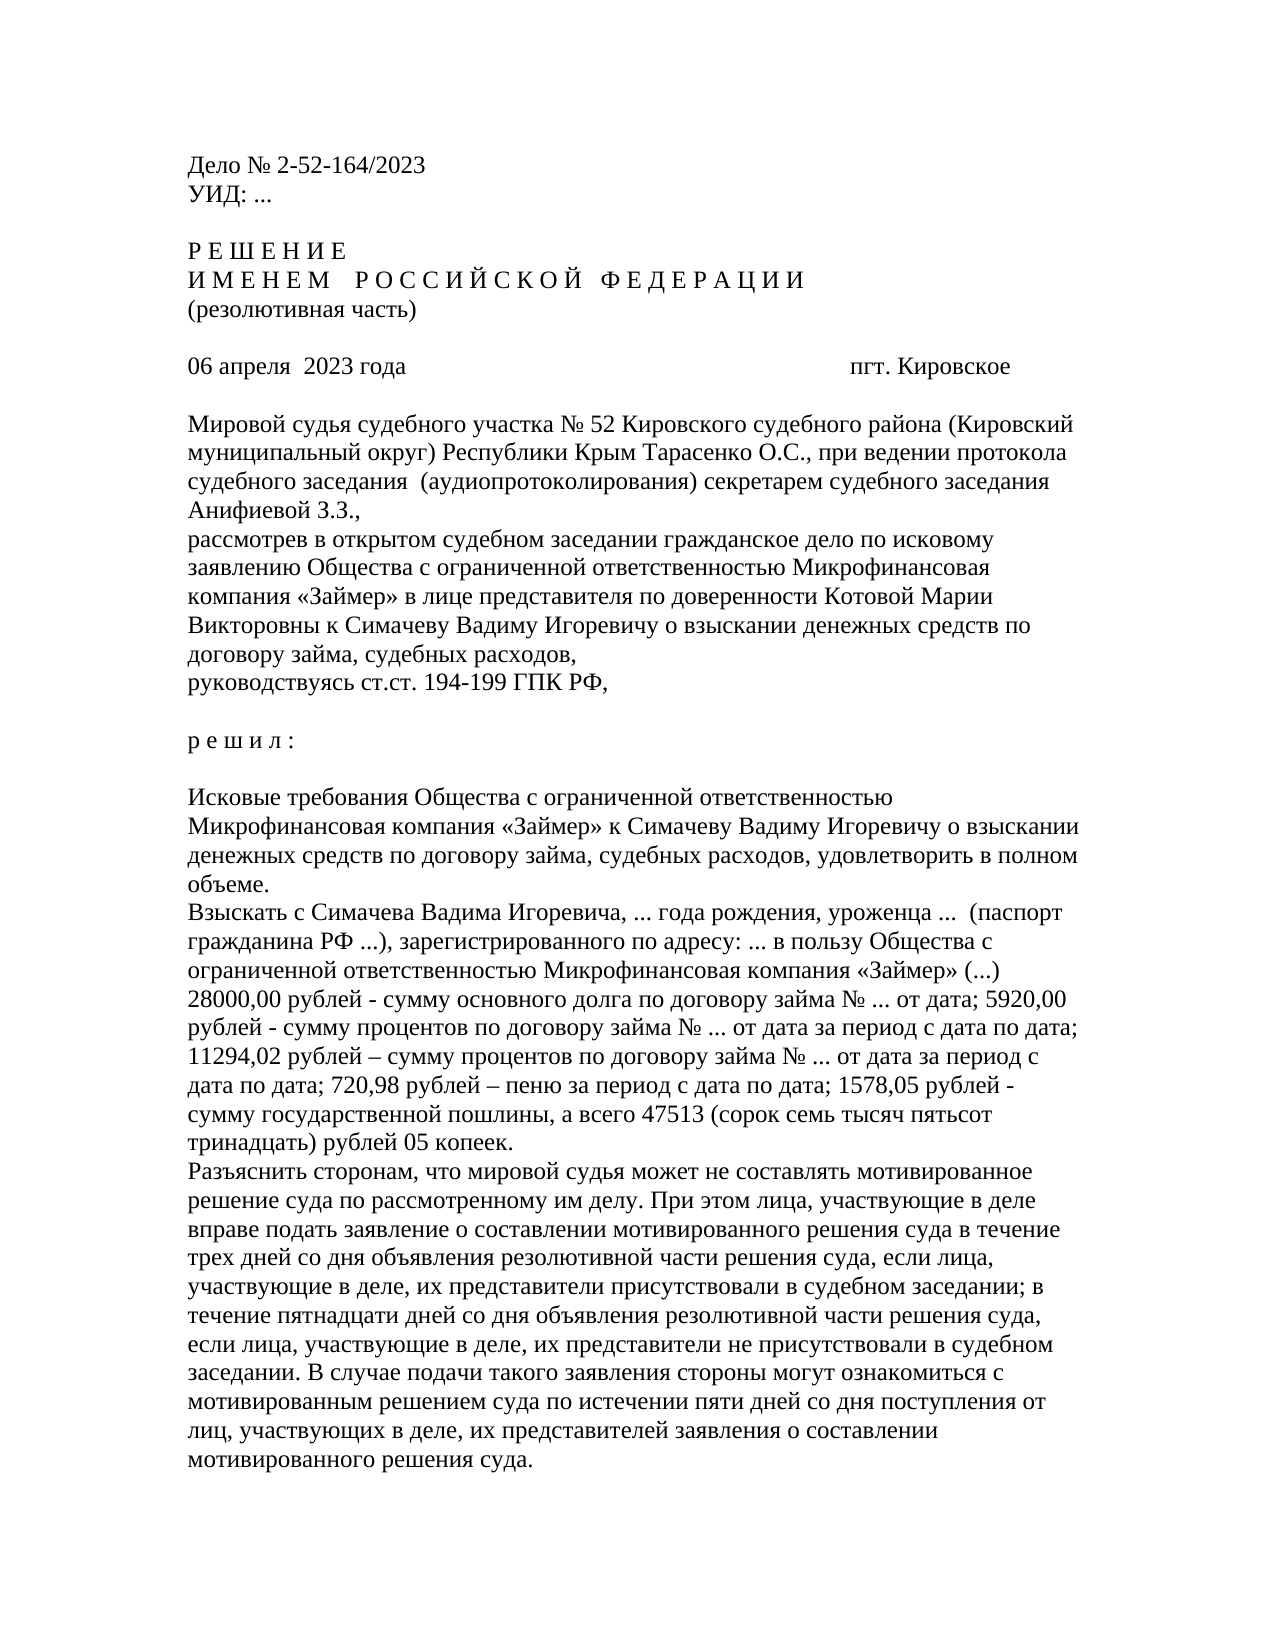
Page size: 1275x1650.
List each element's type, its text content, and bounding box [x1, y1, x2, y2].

text И М Е Н Е М Р О С С И Й С К О Й Ф Е Д Е Р А Ц И И [187, 265, 1087, 294]
text 06 апреля 2023 года пгт. Кировское [187, 351, 1087, 380]
text рассмотрев в открытом судебном заседании гражданское дело по исковому заявлению Общества с ограниченной ответственностью Микрофинансовая компания «Займер» в лице представителя по доверенности Котовой Марии Викторовны к Симачеву Вадиму Игоревичу о взыскании денежных средств по договору займа, судебных расходов, [187, 524, 1087, 667]
text Мировой судья судебного участка № 52 Кировского судебного района (Кировский муниципальный округ) Республики Крым Тарасенко О.С., при ведении протокола судебного заседания (аудиопротоколирования) секретарем судебного заседания Анифиевой З.З., [187, 409, 1087, 524]
text УИД: ... [187, 179, 1087, 207]
text Разъяснить сторонам, что мировой судья может не составлять мотивированное решение суда по рассмотренному им делу. При этом лица, участвующие в деле вправе подать заявление о составлении мотивированного решения суда в течение трех дней со дня объявления резолютивной части решения суда, если лица, участвующие в деле, их представители присутствовали в судебном заседании; в течение пятнадцати дней со дня объявления резолютивной части решения суда, если лица, участвующие в деле, их представители не присутствовали в судебном заседании. В случае подачи такого заявления стороны могут ознакомиться с мотивированным решением суда по истечении пяти дней со дня поступления от лиц, участвующих в деле, их представителей заявления о составлении мотивированного решения суда. [187, 1156, 1087, 1472]
text руководствуясь ст.ст. 194-199 ГПК РФ, [187, 667, 1087, 696]
text Исковые требования Общества с ограниченной ответственностью Микрофинансовая компания «Займер» к Симачеву Вадиму Игоревичу о взыскании денежных средств по договору займа, судебных расходов, удовлетворить в полном объеме. [187, 782, 1087, 897]
text (резолютивная часть) [187, 294, 1087, 322]
text р е ш и л : [187, 725, 1087, 754]
text Р Е Ш Е Н И Е [187, 236, 1087, 265]
text Дело № 2-52-164/2023 [187, 150, 1087, 179]
text Взыскать с Симачева Вадима Игоревича, ... года рождения, уроженца ... (паспорт гражданина РФ ...), зарегистрированного по адресу: ... в пользу Общества с ограниченной ответственностью Микрофинансовая компания «Займер» (...) 28000,00 рублей - сумму основного долга по договору займа № ... от дата; 5920,00 рублей - сумму процентов по договору займа № ... от дата за период с дата по дата; 11294,02 рублей – сумму процентов по договору займа № ... от дата за период с дата по дата; 720,98 рублей – пеню за период с дата по дата; 1578,05 рублей - сумму государственной пошлины, а всего 47513 (сорок семь тысяч пятьсот тринадцать) рублей 05 копеек. [187, 897, 1087, 1156]
